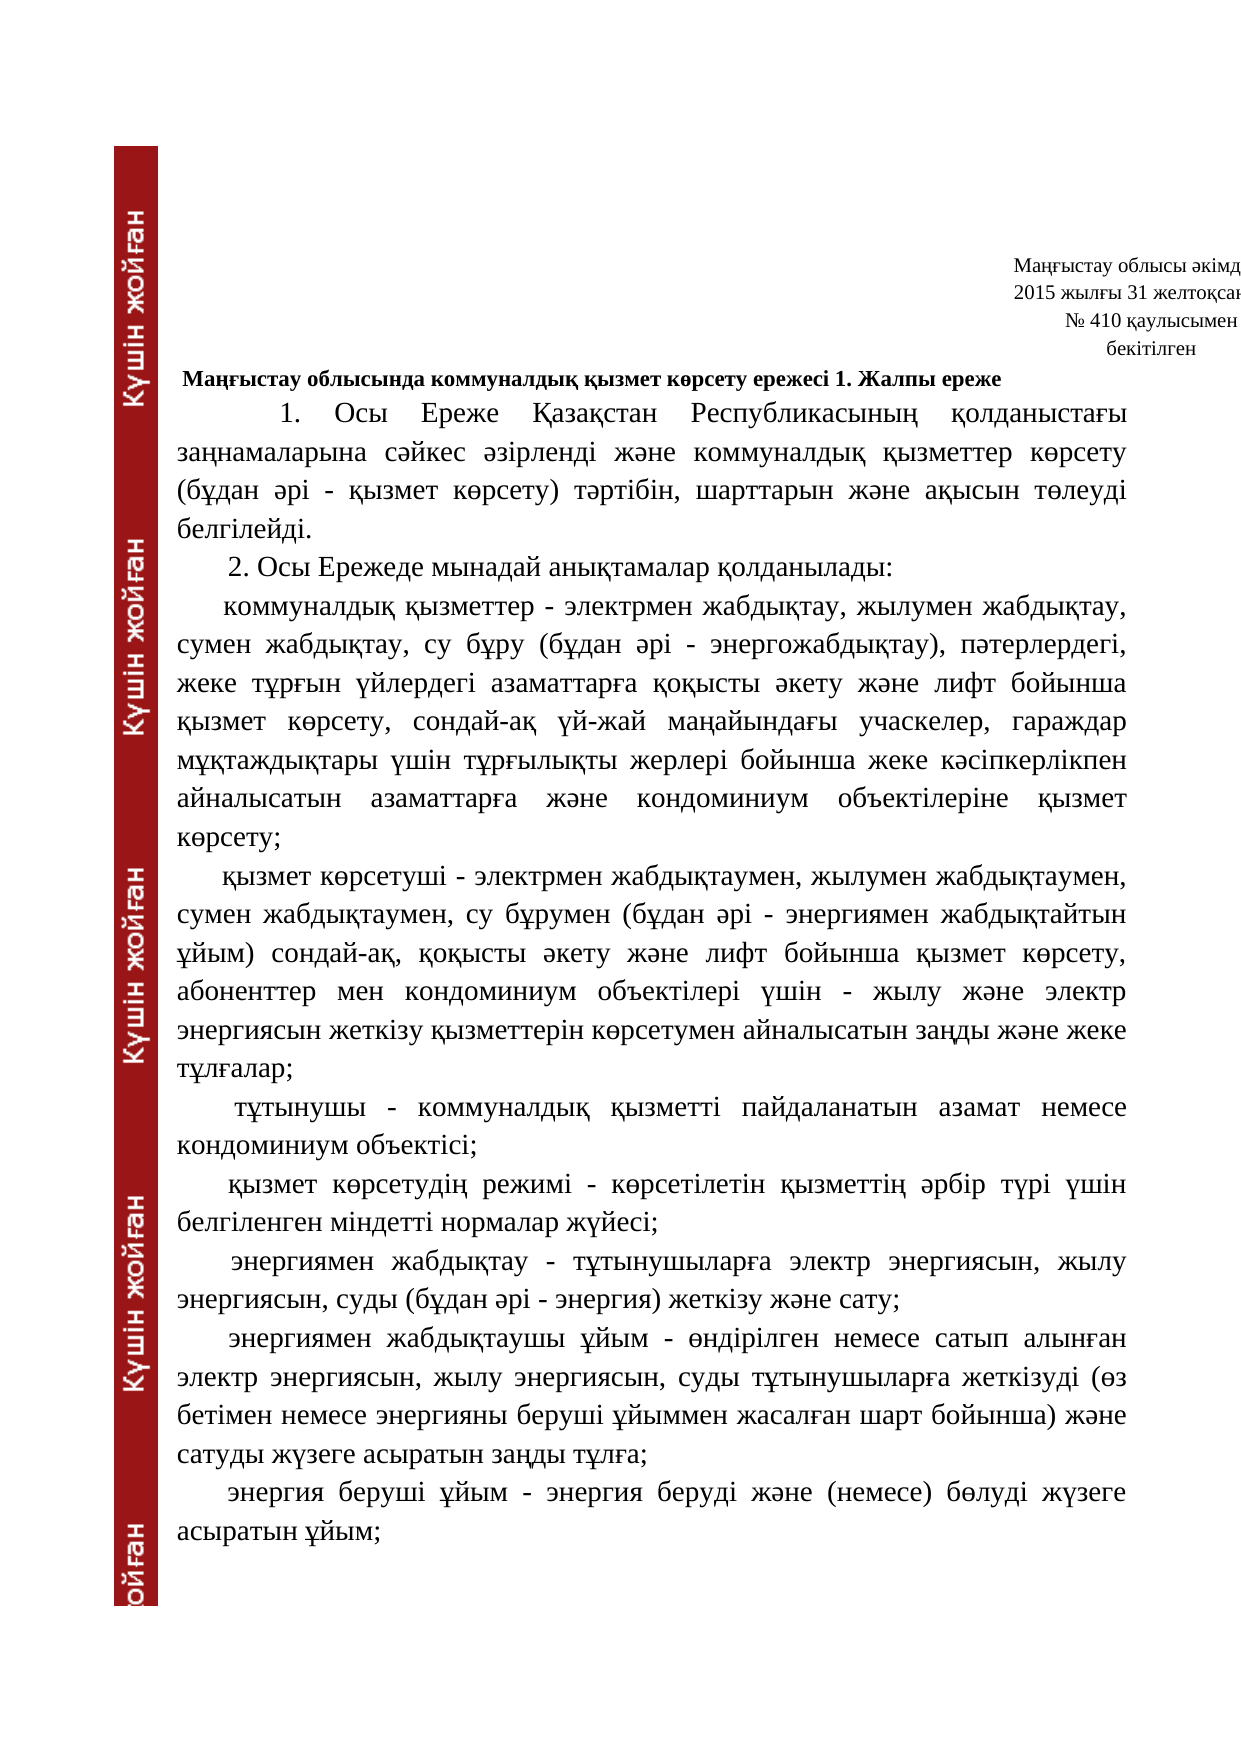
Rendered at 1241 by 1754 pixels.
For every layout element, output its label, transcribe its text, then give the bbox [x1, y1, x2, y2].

picture [114, 853, 158, 858]
picture [114, 1546, 158, 1606]
picture [114, 1469, 158, 1474]
text Маңғыстау облысында коммуналдық қызмет көрсету ережесi 1. Жалпы ереже [112, 365, 1128, 391]
picture [114, 391, 158, 395]
text энергиямен жабдықтаушы ұйым - өндiрiлген немесе сатып алынған электр энергиясын, жылу энергиясын, суды тұтынушыларға жеткiзудi (өз бетімен немесе энергияны берушi ұйыммен жасалған шарт бойынша) және сатуды жүзеге асыратын заңды тұлға; [112, 1320, 1128, 1469]
picture [114, 1161, 158, 1166]
text энергия берушi ұйым - энергия берудi және (немесе) бөлудi жүзеге асыратын ұйым; [112, 1474, 1128, 1546]
picture [114, 1315, 158, 1320]
picture [114, 544, 158, 549]
text 1. Осы Ереже Қазақстан Республикасының қолданыстағы заңнамаларына сәйкес әзірленді және коммуналдық қызметтер көрсету (бұдан әрі - қызмет көрсету) тәртiбiн, шарттарын және ақысын төлеуді белгiлейдi. [112, 395, 1128, 544]
text қызмет көрсетудiң режимi - көрсетiлетiн қызметтiң әрбiр түрі үшiн белгiленген мiндеттi нормалар жүйесi; [112, 1166, 1128, 1238]
table_header Маңғыстау облысы әкімдігінің 2015 жылғы 31 желтоқсандағы № 410 қаулысымен бекітілген [912, 251, 1240, 365]
picture [114, 1238, 158, 1243]
picture [114, 1084, 158, 1089]
picture [114, 583, 158, 588]
text энергиямен жабдықтау - тұтынушыларға электр энергиясын, жылу энергиясын, суды (бұдан әрі - энергия) жеткiзу және сату; [112, 1243, 1128, 1315]
picture [114, 146, 158, 251]
text қызмет көрсетуші - электрмен жабдықтаумен, жылумен жабдықтаумен, сумен жабдықтаумен, су бұрумен (бұдан әрі - энергиямен жабдықтайтын ұйым) сондай-ақ, қоқысты әкету және лифт бойынша қызмет көрсету, абоненттер мен кондоминиум объектілері үшін - жылу және электр энергиясын жеткiзу қызметтерін көрсетумен айналысатын заңды және жеке тұлғалар; [112, 858, 1128, 1084]
text тұтынушы - коммуналдық қызметтi пайдаланатын азамат немесе кондоминиум объектісі; [112, 1089, 1128, 1161]
table_header [101, 251, 912, 365]
text коммуналдық қызметтер - электрмен жабдықтау, жылумен жабдықтау, сумен жабдықтау, су бұру (бұдан әрі - энергожабдықтау), пәтерлердегі, жеке тұрғын үйлердегi азаматтарға қоқысты әкету және лифт бойынша қызмет көрсету, сондай-ақ үй-жай маңайындағы учаскелер, гараждар мұқтаждықтары үшiн тұрғылықты жерлерi бойынша жеке кәсiпкерлiкпен айналысатын азаматтарға және кондоминиум объектiлерiне қызмет көрсету; [112, 588, 1128, 853]
text 2. Осы Ережеде мынадай анықтамалар қолданылады: [112, 549, 1128, 583]
